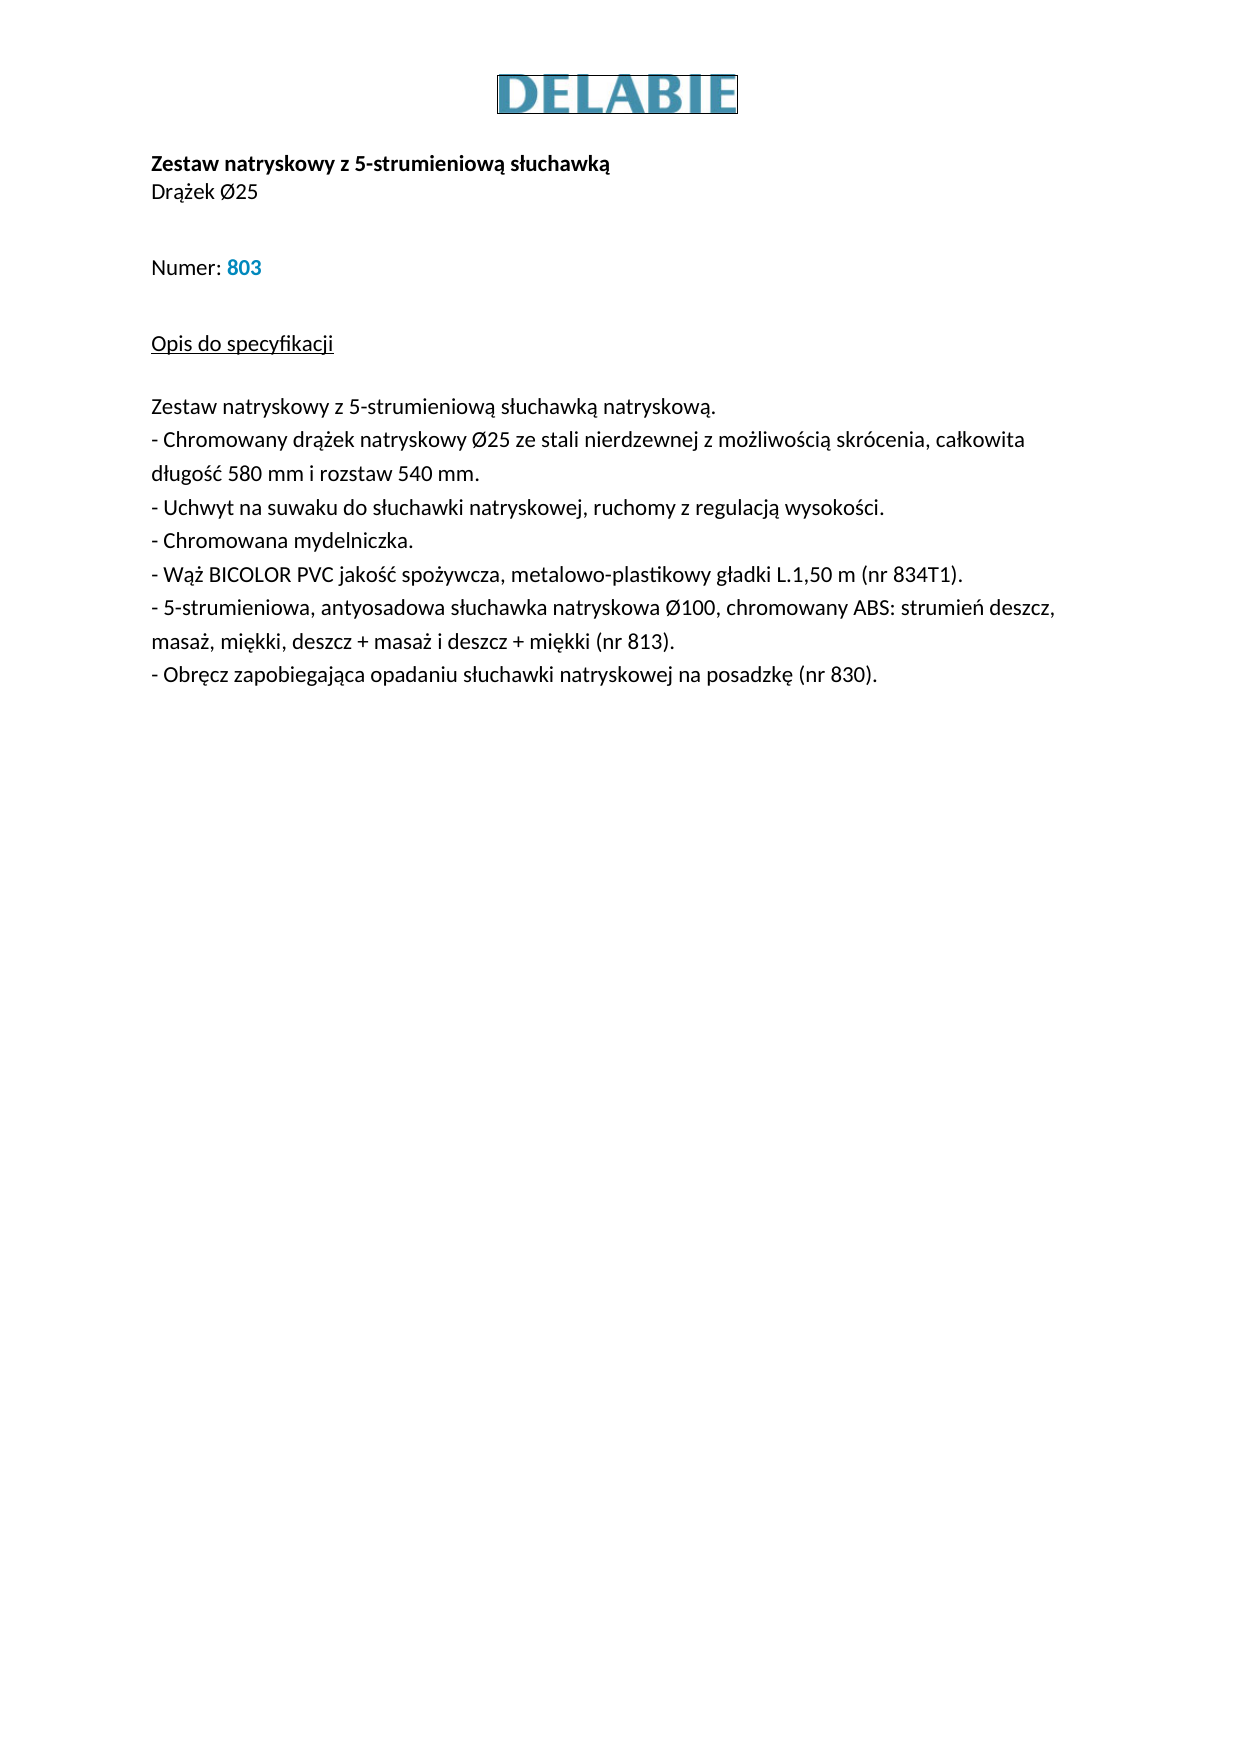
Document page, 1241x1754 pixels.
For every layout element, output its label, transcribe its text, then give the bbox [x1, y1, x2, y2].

text Numer: 803 [151, 253, 1084, 281]
text - 5-strumieniowa, antyosadowa słuchawka natryskowa Ø100, chromowany ABS: strumień deszcz, masaż, miękki, deszcz + masaż i deszcz + miękki (nr 813). [151, 593, 1084, 655]
text - Chromowana mydelniczka. [151, 526, 1084, 554]
picture [498, 76, 737, 113]
text Zestaw natryskowy z 5-strumieniową słuchawką [151, 149, 1084, 177]
text - Obręcz zapobiegająca opadaniu słuchawki natryskowej na posadzkę (nr 830). [151, 660, 1084, 688]
text - Wąż BICOLOR PVC jakość spożywcza, metalowo-plastikowy gładki L.1,50 m (nr 834T1). [151, 560, 1084, 588]
text Opis do specyfikacji [151, 329, 1084, 357]
text Drążek Ø25 [151, 177, 1084, 205]
text Zestaw natryskowy z 5-strumieniową słuchawką natryskową. [151, 392, 1084, 420]
text - Uchwyt na suwaku do słuchawki natryskowej, ruchomy z regulacją wysokości. [151, 493, 1084, 521]
text - Chromowany drążek natryskowy Ø25 ze stali nierdzewnej z możliwością skrócenia, całkowita długość 580 mm i rozstaw 540 mm. [151, 426, 1084, 487]
